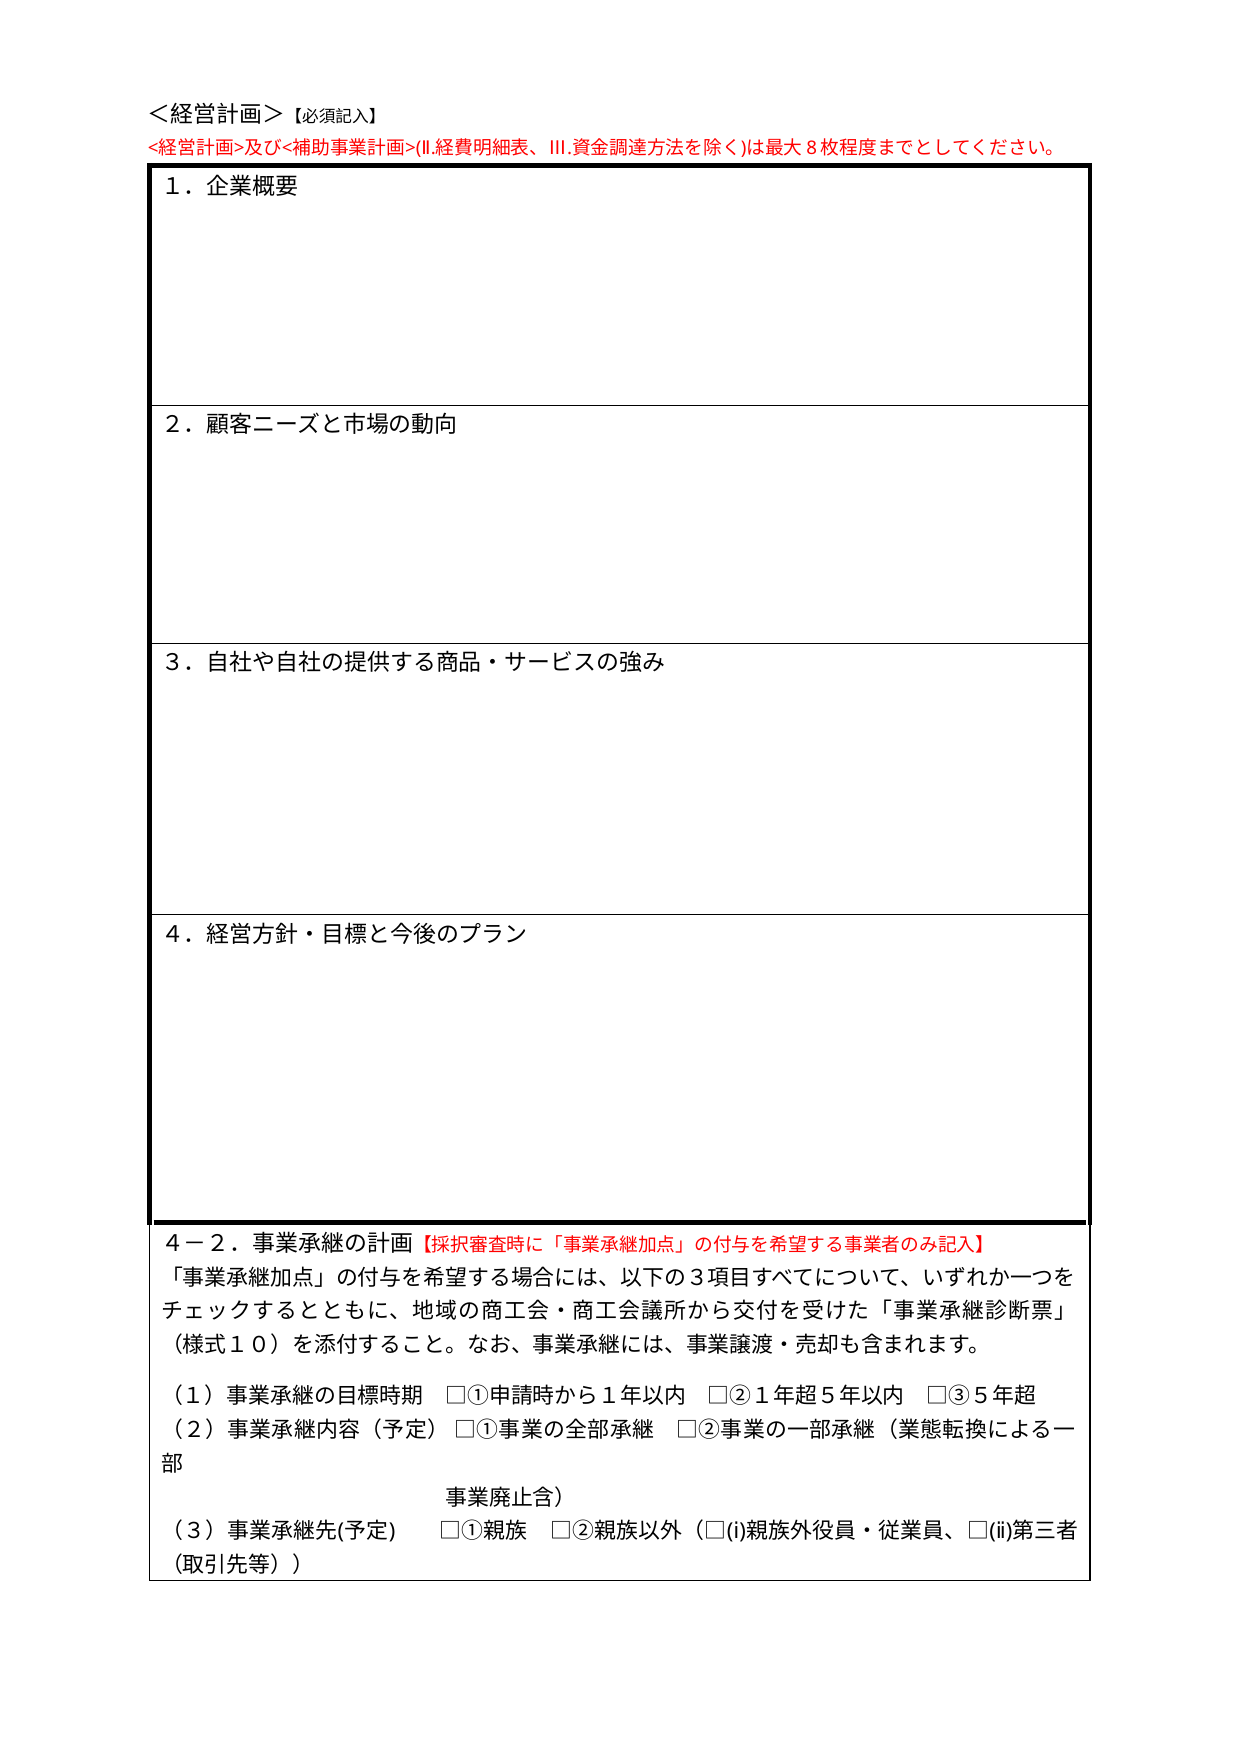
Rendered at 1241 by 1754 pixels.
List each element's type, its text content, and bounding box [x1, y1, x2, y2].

text ＜経営計画＞【必須記入】 [148, 95, 1092, 129]
table_cell ４－２．事業承継の計画【採択審査時に「事業承継加点」の付与を希望する事業者のみ記入】 「事業承継加点」の付与を希望する場合には、以下の３項目すべてについて、いずれか一つをチェックするとともに、地域の商工会・商工会議所から交付を受けた「事業承継診断票」（様式１０）を添付すること。なお、事業承継には、事業譲渡・売却も含まれます。 （１）事業承継の目標時期 □①申請時から１年以内 □②１年超５年以内 □③５年超 （２）事業承継内容（予定） □①事業の全部承継 □②事業の一部承継（業態転換による一部 事業廃止含） （３）事業承継先(予定) □①親族 □②親族以外（□(ⅰ)親族外役員・従業員、□(ⅱ)第三者（取引先等）） [150, 1220, 1089, 1580]
table_header １．企業概要 [152, 168, 1088, 404]
table_cell ３．自社や自社の提供する商品・サービスの強み [152, 644, 1088, 914]
table_cell ２．顧客ニーズと市場の動向 [152, 406, 1088, 642]
table_cell ４．経営方針・目標と今後のプラン [152, 915, 1088, 1220]
text <経営計画>及び<補助事業計画>(Ⅱ.経費明細表、Ⅲ.資金調達方法を除く)は最大8枚程度までとしてください。 [148, 129, 1092, 163]
